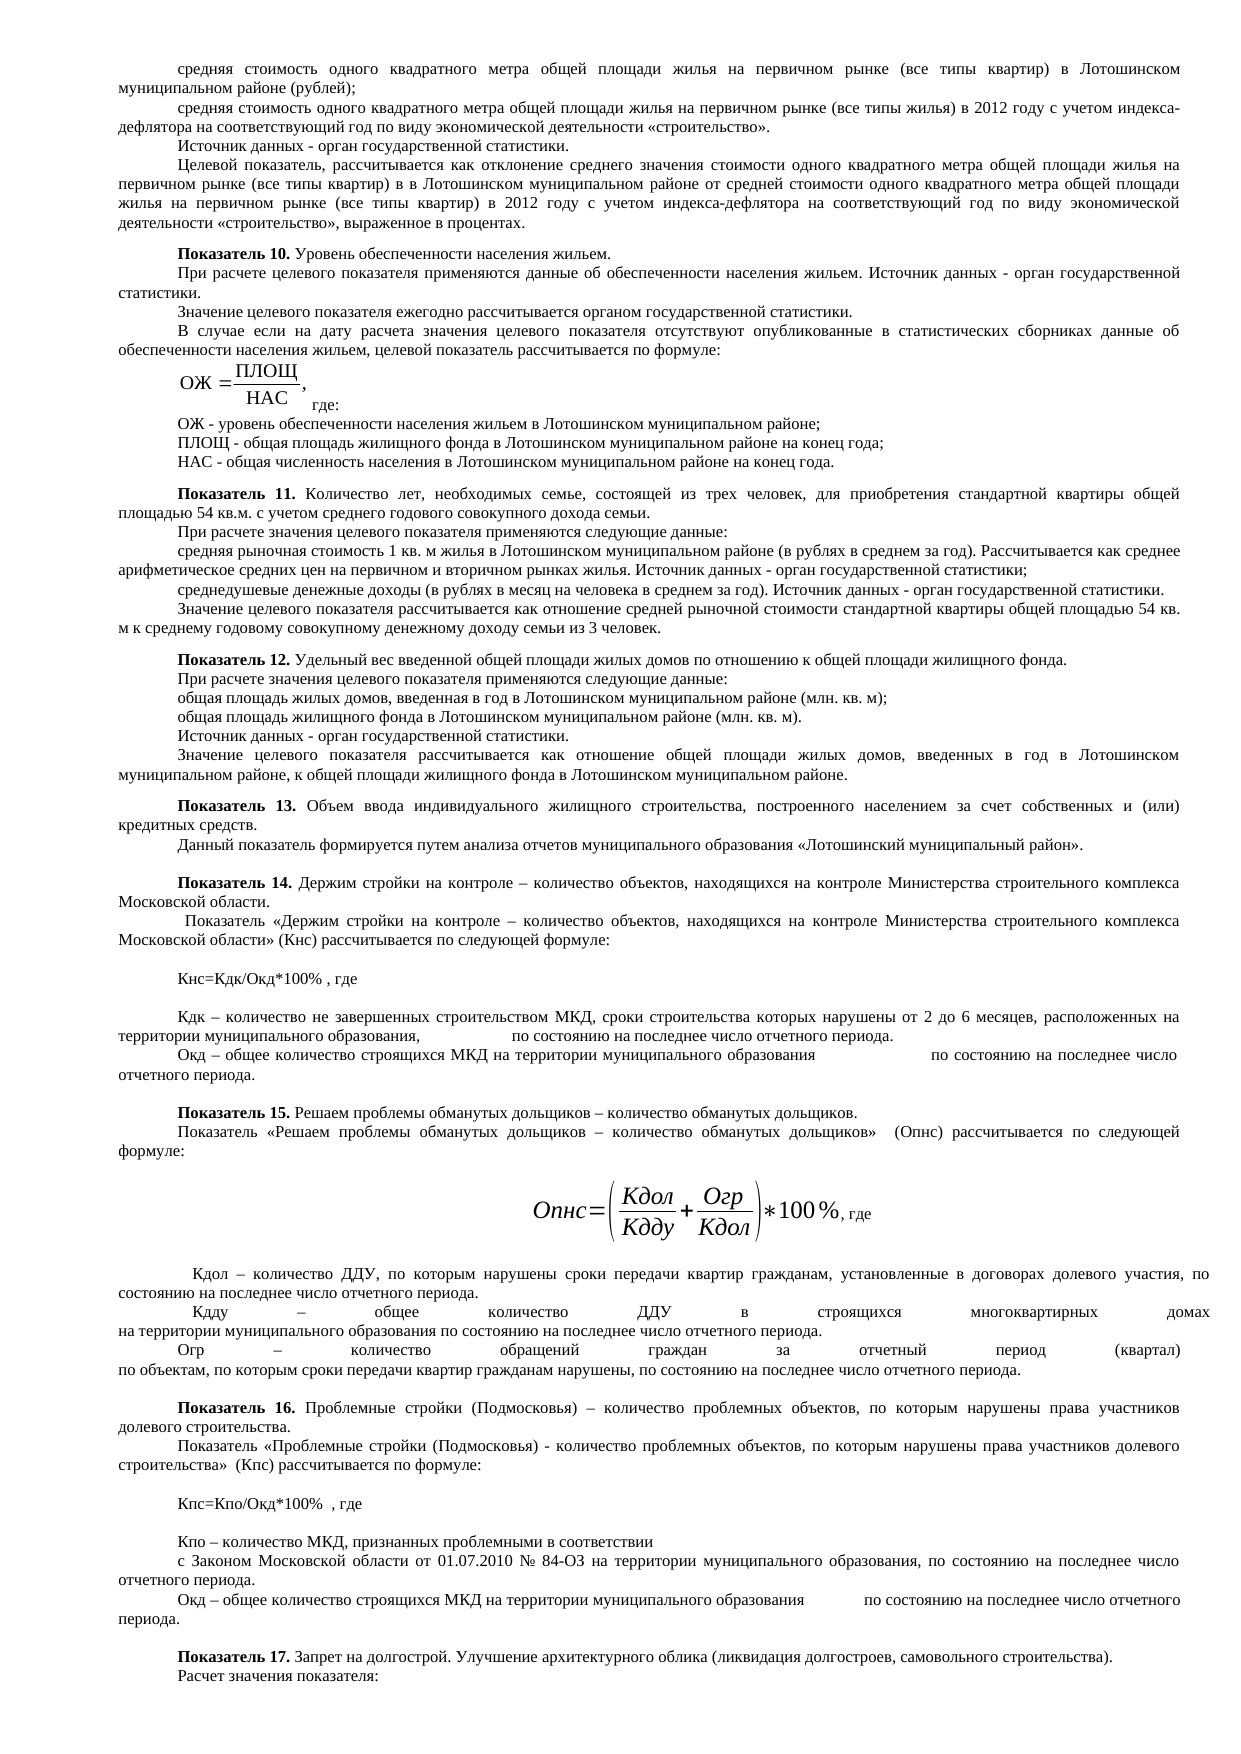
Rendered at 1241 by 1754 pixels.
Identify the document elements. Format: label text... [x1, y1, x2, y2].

text При расчете значения целевого показателя применяются следующие данные: [118, 668, 1181, 688]
text Показатель 16. Проблемные стройки (Подмосковья) – количество проблемных объектов, по которым нарушены права участников долевого строительства. [118, 1398, 1181, 1436]
text Показатель 15. Решаем проблемы обманутых дольщиков – количество обманутых дольщиков. [118, 1103, 1181, 1122]
text Значение целевого показателя рассчитывается как отношение общей площади жилых домов, введенных в год в Лотошинском муниципальном районе, к общей площади жилищного фонда в Лотошинском муниципальном районе. [118, 745, 1181, 783]
text с Законом Московской области от 01.07.2010 № 84-ОЗ на территории муниципального образования, по состоянию на последнее число отчетного периода. [118, 1551, 1181, 1589]
text среднедушевые денежные доходы (в рублях в месяц на человека в среднем за год). Источник данных - орган государственной статистики. [118, 579, 1181, 598]
text При расчете значения целевого показателя применяются следующие данные: [118, 522, 1181, 541]
text Показатель «Решаем проблемы обманутых дольщиков – количество обманутых дольщиков» (Опнс) рассчитывается по следующей формуле: [118, 1122, 1181, 1160]
text Данный показатель формируется путем анализа отчетов муниципального образования «Лотошинский муниципальный район». [118, 834, 1181, 853]
text Значение целевого показателя ежегодно рассчитывается органом государственной статистики. [118, 302, 1181, 321]
text средняя стоимость одного квадратного метра общей площади жилья на первичном рынке (все типы квартир) в Лотошинском муниципальном районе (рублей); [118, 59, 1181, 97]
text Кнс=Кдк/Окд*100% , где [118, 968, 1181, 988]
text где: [118, 359, 1181, 413]
text Кпс=Кпо/Окд*100% , где [118, 1493, 1181, 1513]
text Показатель «Проблемные стройки (Подмосковья) - количество проблемных объектов, по которым нарушены права участников долевого строительства» (Кпс) рассчитывается по формуле: [118, 1436, 1181, 1474]
text общая площадь жилых домов, введенная в год в Лотошинском муниципальном районе (млн. кв. м); [118, 688, 1181, 707]
text При расчете целевого показателя применяются данные об обеспеченности населения жильем. Источник данных - орган государственной статистики. [118, 263, 1181, 302]
text Целевой показатель, рассчитывается как отклонение среднего значения стоимости одного квадратного метра общей площади жилья на первичном рынке (все типы квартир) в в Лотошинском муниципальном районе от средней стоимости одного квадратного метра общей площади жилья на первичном рынке (все типы квартир) в 2012 году с учетом индекса-дефлятора на соответствующий год по виду экономической деятельности «строительство», выраженное в процентах. [118, 155, 1181, 232]
text Кдол – количество ДДУ, по которым нарушены сроки передачи квартир гражданам, установленные в договорах долевого участия, по состоянию на последнее число отчетного периода. [118, 1263, 1211, 1302]
text Показатель 10. Уровень обеспеченности населения жильем. [118, 244, 1181, 263]
text средняя рыночная стоимость 1 кв. м жилья в Лотошинском муниципальном районе (в рублях в среднем за год). Рассчитывается как среднее арифметическое средних цен на первичном и вторичном рынках жилья. Источник данных - орган государственной статистики; [118, 541, 1181, 579]
text общая площадь жилищного фонда в Лотошинском муниципальном районе (млн. кв. м). [118, 707, 1181, 726]
text Показатель «Держим стройки на контроле – количество объектов, находящихся на контроле Министерства строительного комплекса Московской области» (Кнс) рассчитывается по следующей формуле: [118, 911, 1181, 949]
text Показатель 17. Запрет на долгострой. Улучшение архитектурного облика (ликвидация долгостроев, самовольного строительства). [118, 1647, 1181, 1666]
text Кпо – количество МКД, признанных проблемными в соответствии [118, 1532, 1181, 1551]
text Показатель 14. Держим стройки на контроле – количество объектов, находящихся на контроле Министерства строительного комплекса Московской области. [118, 873, 1181, 911]
text Кдк – количество не завершенных строительством МКД, сроки строительства которых нарушены от 2 до 6 месяцев, расположенных на территории муниципального образования, по состоянию на последнее число отчетного периода. [118, 1007, 1181, 1045]
text Значение целевого показателя рассчитывается как отношение средней рыночной стоимости стандартной квартиры общей площадью 54 кв. м к среднему годовому совокупному денежному доходу семьи из 3 человек. [118, 598, 1181, 637]
text ОЖ - уровень обеспеченности населения жильем в Лотошинском муниципальном районе; [118, 413, 1181, 433]
text Окд – общее количество строящихся МКД на территории муниципального образования по состоянию на последнее число отчетного периода. [118, 1045, 1181, 1083]
text средняя стоимость одного квадратного метра общей площади жилья на первичном рынке (все типы жилья) в 2012 году с учетом индекса-дефлятора на соответствующий год по виду экономической деятельности «строительство». [118, 97, 1181, 136]
text , где [118, 1179, 1211, 1244]
text НАС - общая численность населения в Лотошинском муниципальном районе на конец года. [118, 452, 1181, 471]
text Расчет значения показателя: [118, 1666, 1181, 1685]
text В случае если на дату расчета значения целевого показателя отсутствуют опубликованные в статистических сборниках данные об обеспеченности населения жильем, целевой показатель рассчитывается по формуле: [118, 321, 1181, 359]
text Источник данных - орган государственной статистики. [118, 726, 1181, 745]
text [118, 136, 1181, 155]
text Показатель 11. Количество лет, необходимых семье, состоящей из трех человек, для приобретения стандартной квартиры общей площадью 54 кв.м. с учетом среднего годового совокупного дохода семьи. [118, 483, 1181, 522]
text Огр – количество обращений граждан за отчетный период (квартал) по объектам, по которым сроки передачи квартир гражданам нарушены, по состоянию на последнее число отчетного периода. [118, 1340, 1181, 1378]
text Показатель 13. Объем ввода индивидуального жилищного строительства, построенного населением за счет собственных и (или) кредитных средств. [118, 796, 1181, 834]
text Окд – общее количество строящихся МКД на территории муниципального образования по состоянию на последнее число отчетного периода. [118, 1589, 1181, 1628]
text ПЛОЩ - общая площадь жилищного фонда в Лотошинском муниципальном районе на конец года; [118, 433, 1181, 452]
text Кдду – общее количество ДДУ в строящихся многоквартирных домах на территории муниципального образования по состоянию на последнее число отчетного периода. [118, 1302, 1211, 1340]
text Показатель 12. Удельный вес введенной общей площади жилых домов по отношению к общей площади жилищного фонда. [118, 649, 1181, 668]
